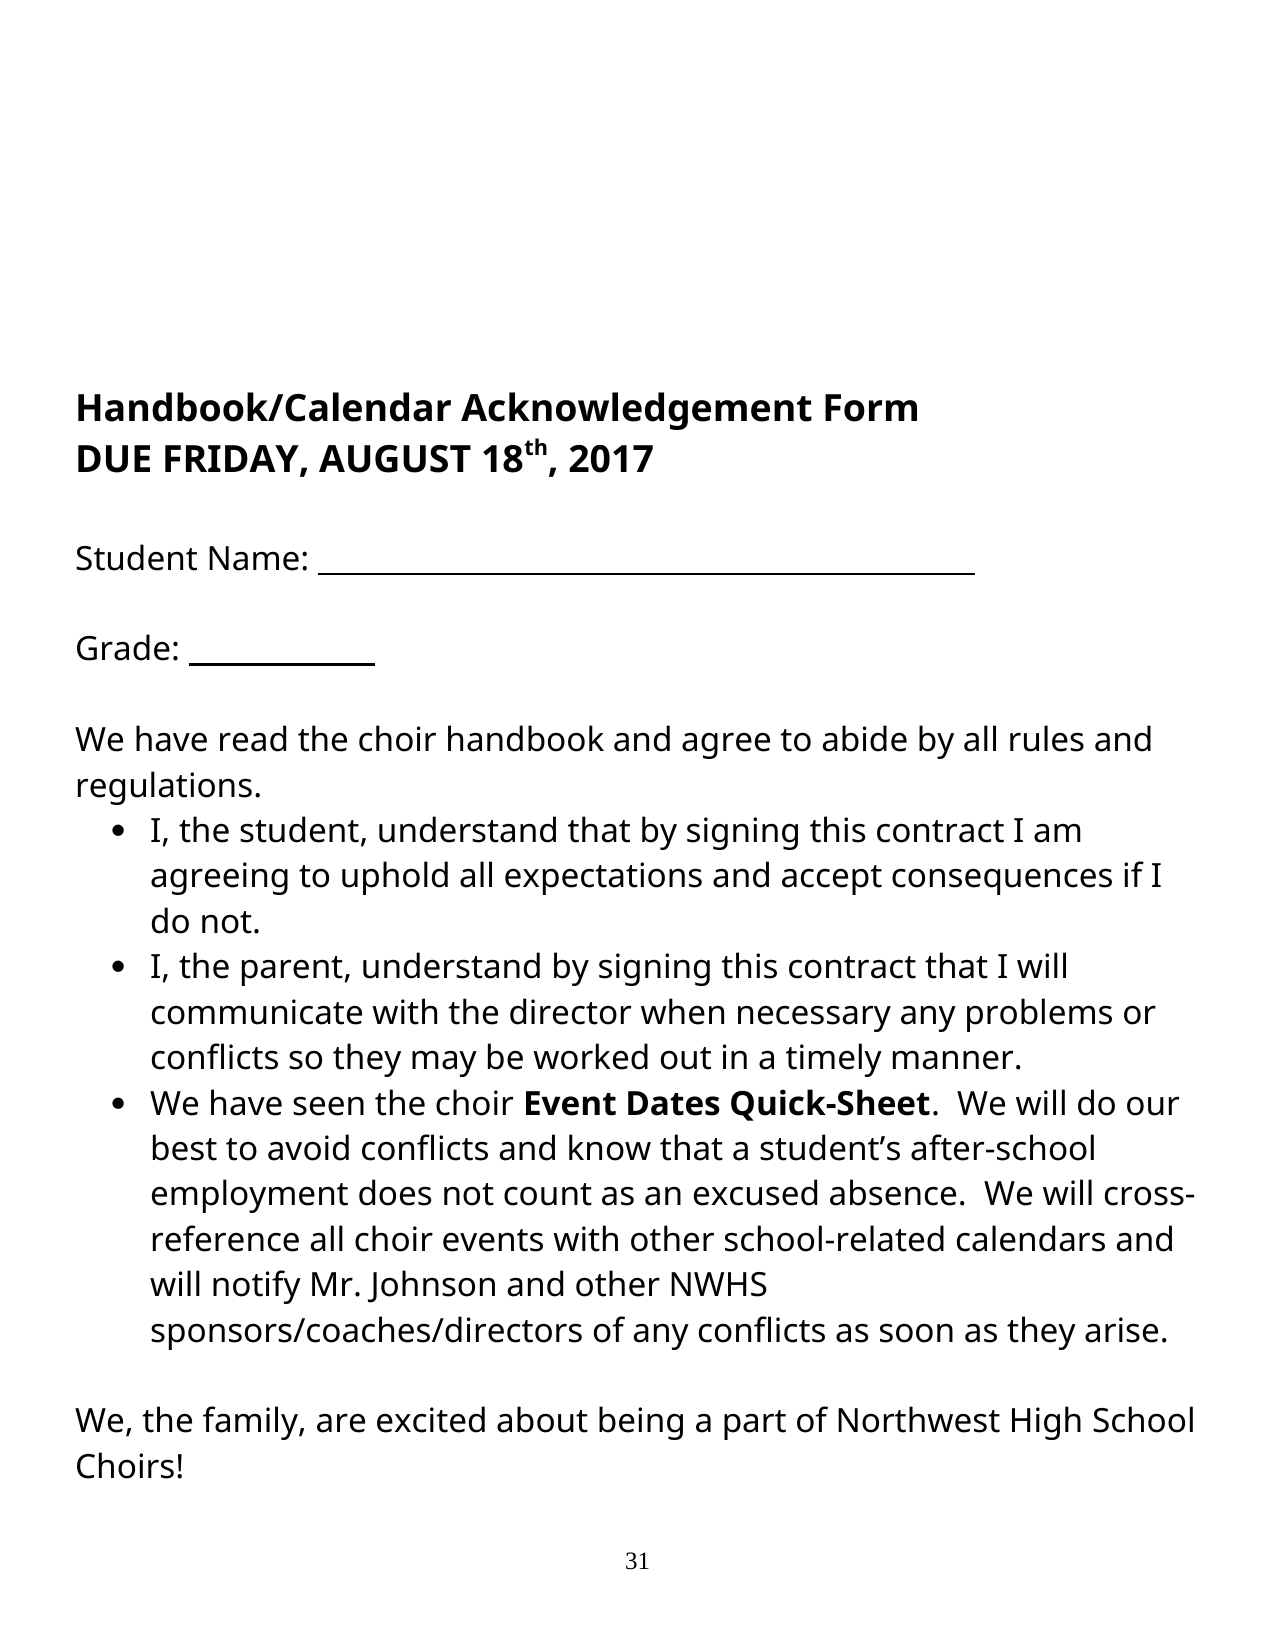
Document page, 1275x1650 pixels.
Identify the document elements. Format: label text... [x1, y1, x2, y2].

list We have seen the choir Event Dates Quick-Sheet. We will do our best to avoid conflicts and know that a student’s after-school employment does not count as an excused absence. We will cross-reference all choir events with other school-related calendars and will notify Mr. Johnson and other NWHS sponsors/coaches/directors of any conflicts as soon as they arise. [112, 1079, 1200, 1352]
text We have read the choir handbook and agree to abide by all rules and regulations. [75, 716, 1200, 807]
list I, the parent, understand by signing this contract that I will communicate with the director when necessary any problems or conflicts so they may be worked out in a timely manner. [112, 943, 1200, 1079]
list I, the student, understand that by signing this contract I am agreeing to uphold all expectations and accept consequences if I do not. [112, 807, 1200, 943]
text Student Name: [75, 534, 1200, 580]
text Grade: [75, 625, 1200, 671]
text Handbook/Calendar Acknowledgement Form [75, 381, 1200, 432]
text We, the family, are excited about being a part of Northwest High School Choirs! [75, 1397, 1200, 1488]
text DUE FRIDAY, AUGUST 18th, 2017 [75, 432, 1200, 483]
